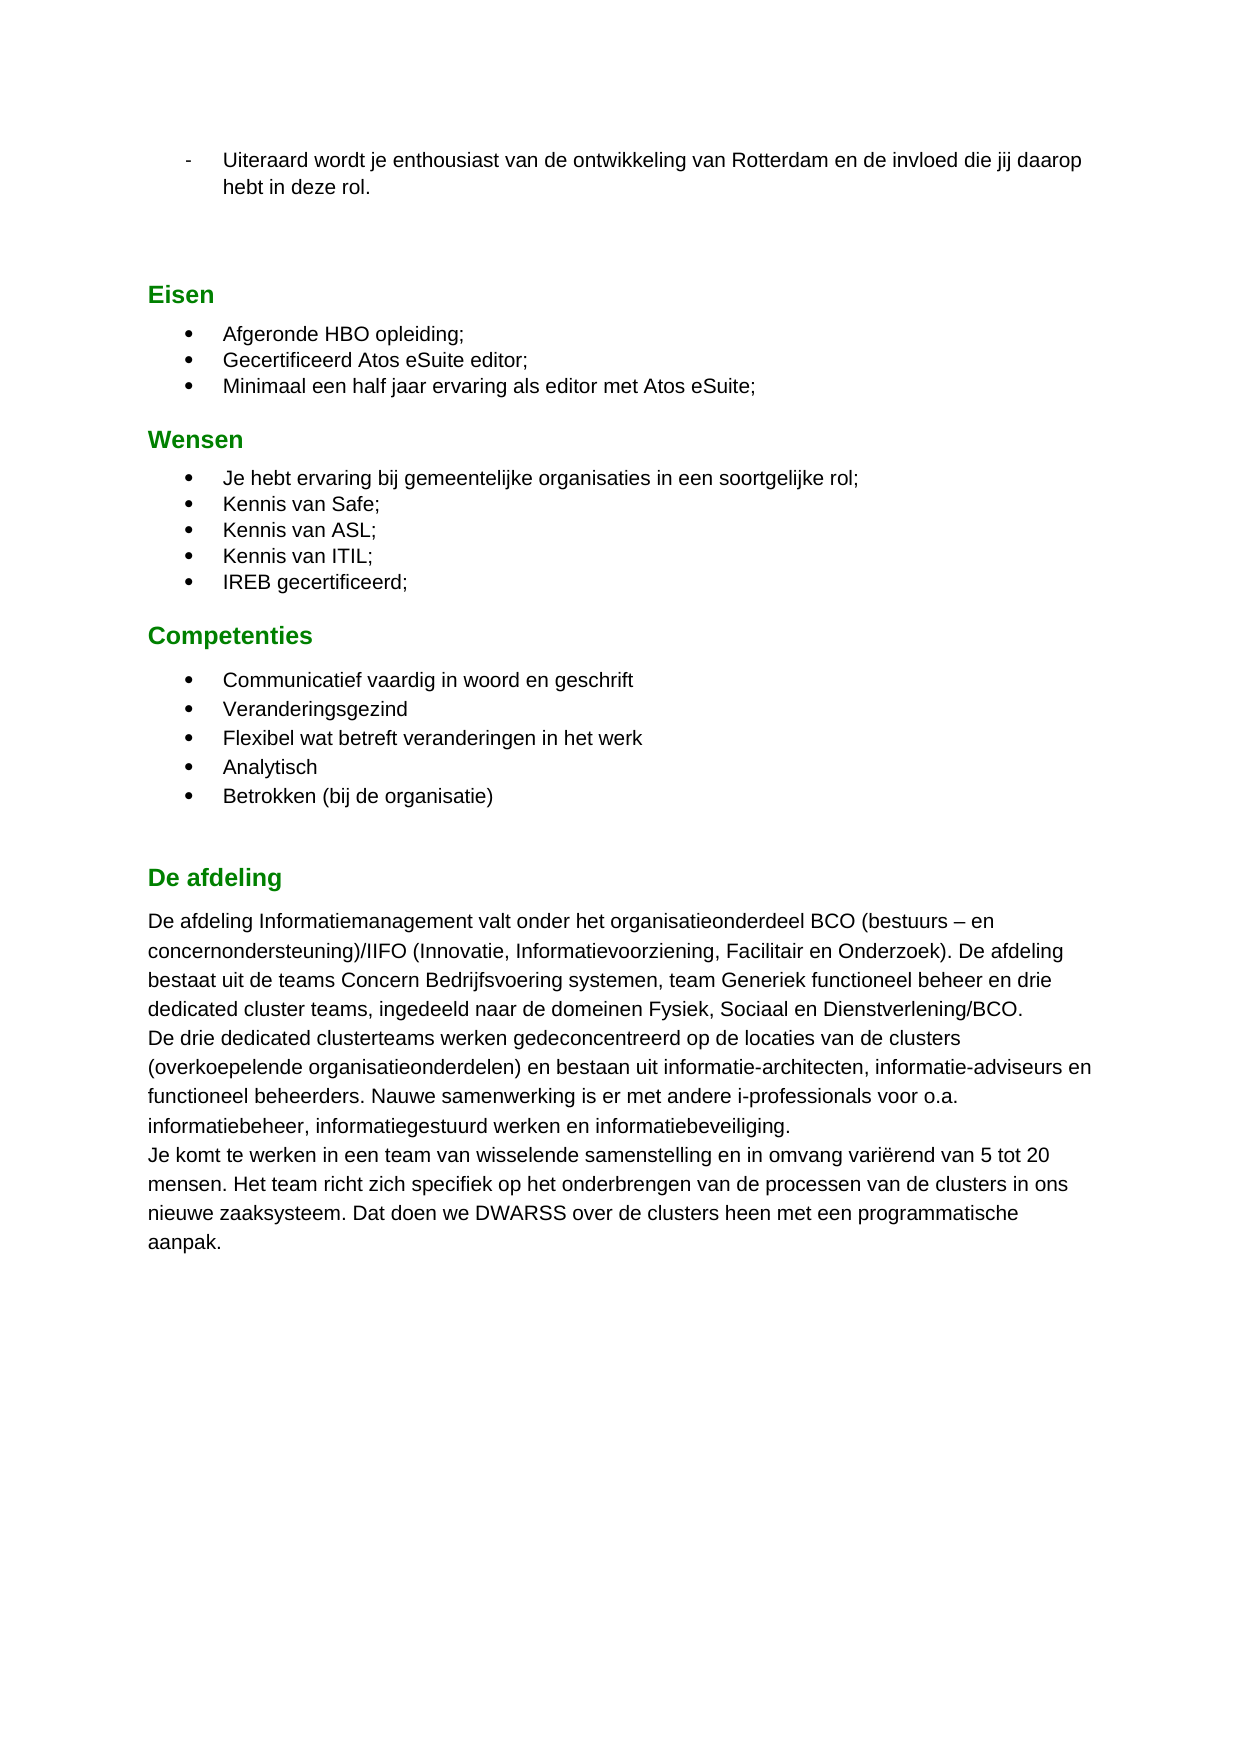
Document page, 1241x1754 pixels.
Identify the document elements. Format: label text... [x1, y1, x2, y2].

list Communicatief vaardig in woord en geschrift [185, 662, 1093, 692]
list Gecertificeerd Atos eSuite editor; [185, 347, 1093, 372]
list Je hebt ervaring bij gemeentelijke organisaties in een soortgelijke rol; [185, 466, 1093, 490]
subtitle De afdeling [148, 862, 1093, 892]
list IREB gecertificeerd; [185, 570, 1093, 594]
list Uiteraard wordt je enthousiast van de ontwikkeling van Rotterdam en de invloed die jij daarop hebt in deze rol. [185, 148, 1093, 199]
subtitle Wensen [148, 424, 1093, 453]
text De drie dedicated clusterteams werken gedeconcentreerd op de locaties van de clusters (overkoepelende organisatieonderdelen) en bestaan uit informatie-architecten, informatie-adviseurs en functioneel beheerders. Nauwe samenwerking is er met andere i-professionals voor o.a. informatiebeheer, informatiegestuurd werken en informatiebeveiliging. [148, 1021, 1093, 1137]
list Kennis van Safe; [185, 492, 1093, 516]
list Flexibel wat betreft veranderingen in het werk [185, 721, 1093, 750]
list Kennis van ITIL; [185, 544, 1093, 568]
list Kennis van ASL; [185, 518, 1093, 542]
text De afdeling Informatiemanagement valt onder het organisatieonderdeel BCO (bestuurs – en concernondersteuning)/IIFO (Innovatie, Informatievoorziening, Facilitair en Onderzoek). De afdeling bestaat uit de teams Concern Bedrijfsvoering systemen, team Generiek functioneel beheer en drie dedicated cluster teams, ingedeeld naar de domeinen Fysiek, Sociaal en Dienstverlening/BCO. [148, 904, 1093, 1021]
list Minimaal een half jaar ervaring als editor met Atos eSuite; [185, 373, 1093, 397]
list Veranderingsgezind [185, 692, 1093, 721]
list Analytisch [185, 750, 1093, 779]
list Betrokken (bij de organisatie) [185, 779, 1093, 808]
list Afgeronde HBO opleiding; [185, 322, 1093, 346]
subtitle Competenties [148, 621, 1093, 650]
text Je komt te werken in een team van wisselende samenstelling en in omvang variërend van 5 tot 20 mensen. Het team richt zich specifiek op het onderbrengen van de processen van de clusters in ons nieuwe zaaksysteem. Dat doen we DWARSS over de clusters heen met een programmatische aanpak. [148, 1137, 1093, 1254]
subtitle Eisen [148, 280, 1093, 309]
